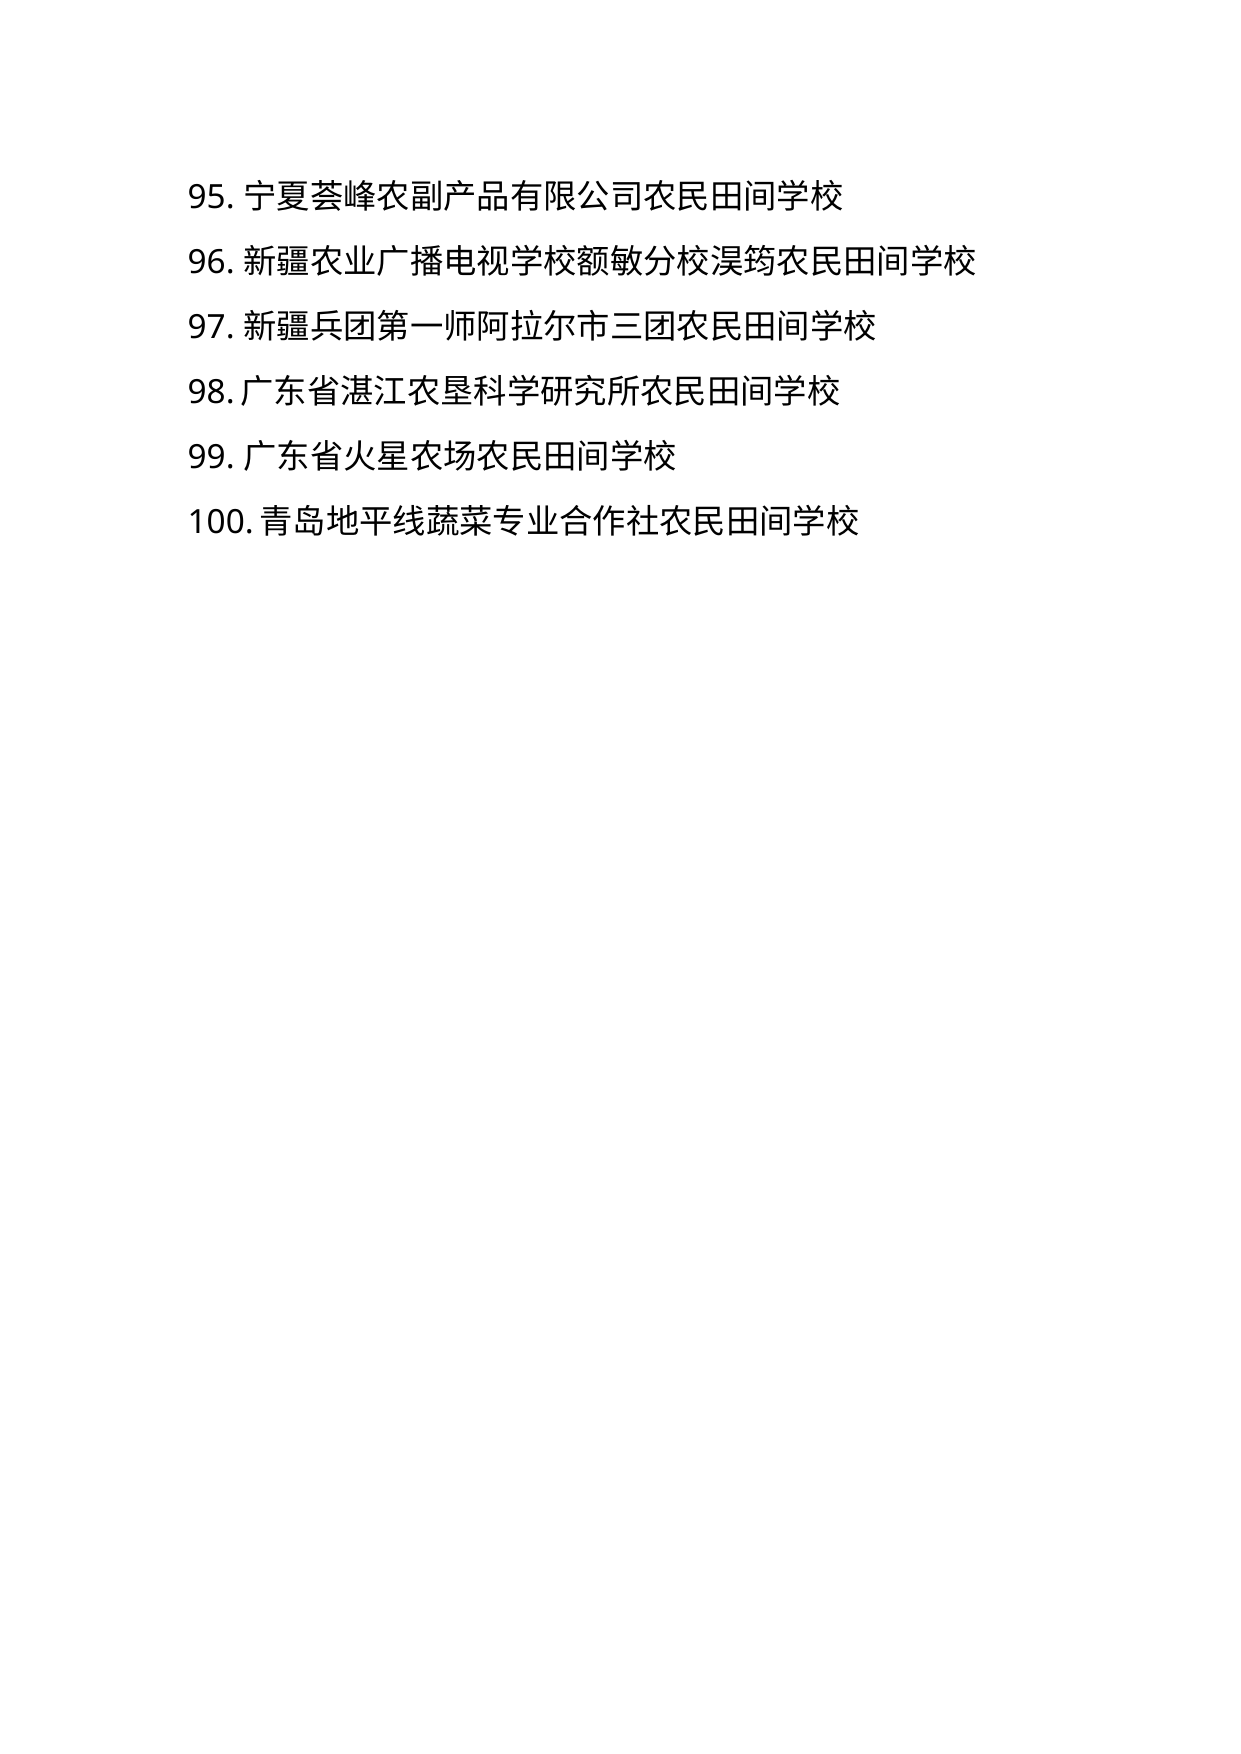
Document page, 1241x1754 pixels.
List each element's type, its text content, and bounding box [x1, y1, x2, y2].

text 96. 新疆农业广播电视学校额敏分校淏筠农民田间学校 [187, 227, 1053, 292]
text 98. 广东省湛江农垦科学研究所农民田间学校 [187, 357, 1053, 422]
text 100. 青岛地平线蔬菜专业合作社农民田间学校 [187, 487, 1053, 552]
text 95. 宁夏荟峰农副产品有限公司农民田间学校 [187, 162, 1053, 227]
text 99. 广东省火星农场农民田间学校 [187, 422, 1053, 487]
text 97. 新疆兵团第一师阿拉尔市三团农民田间学校 [187, 292, 1053, 357]
